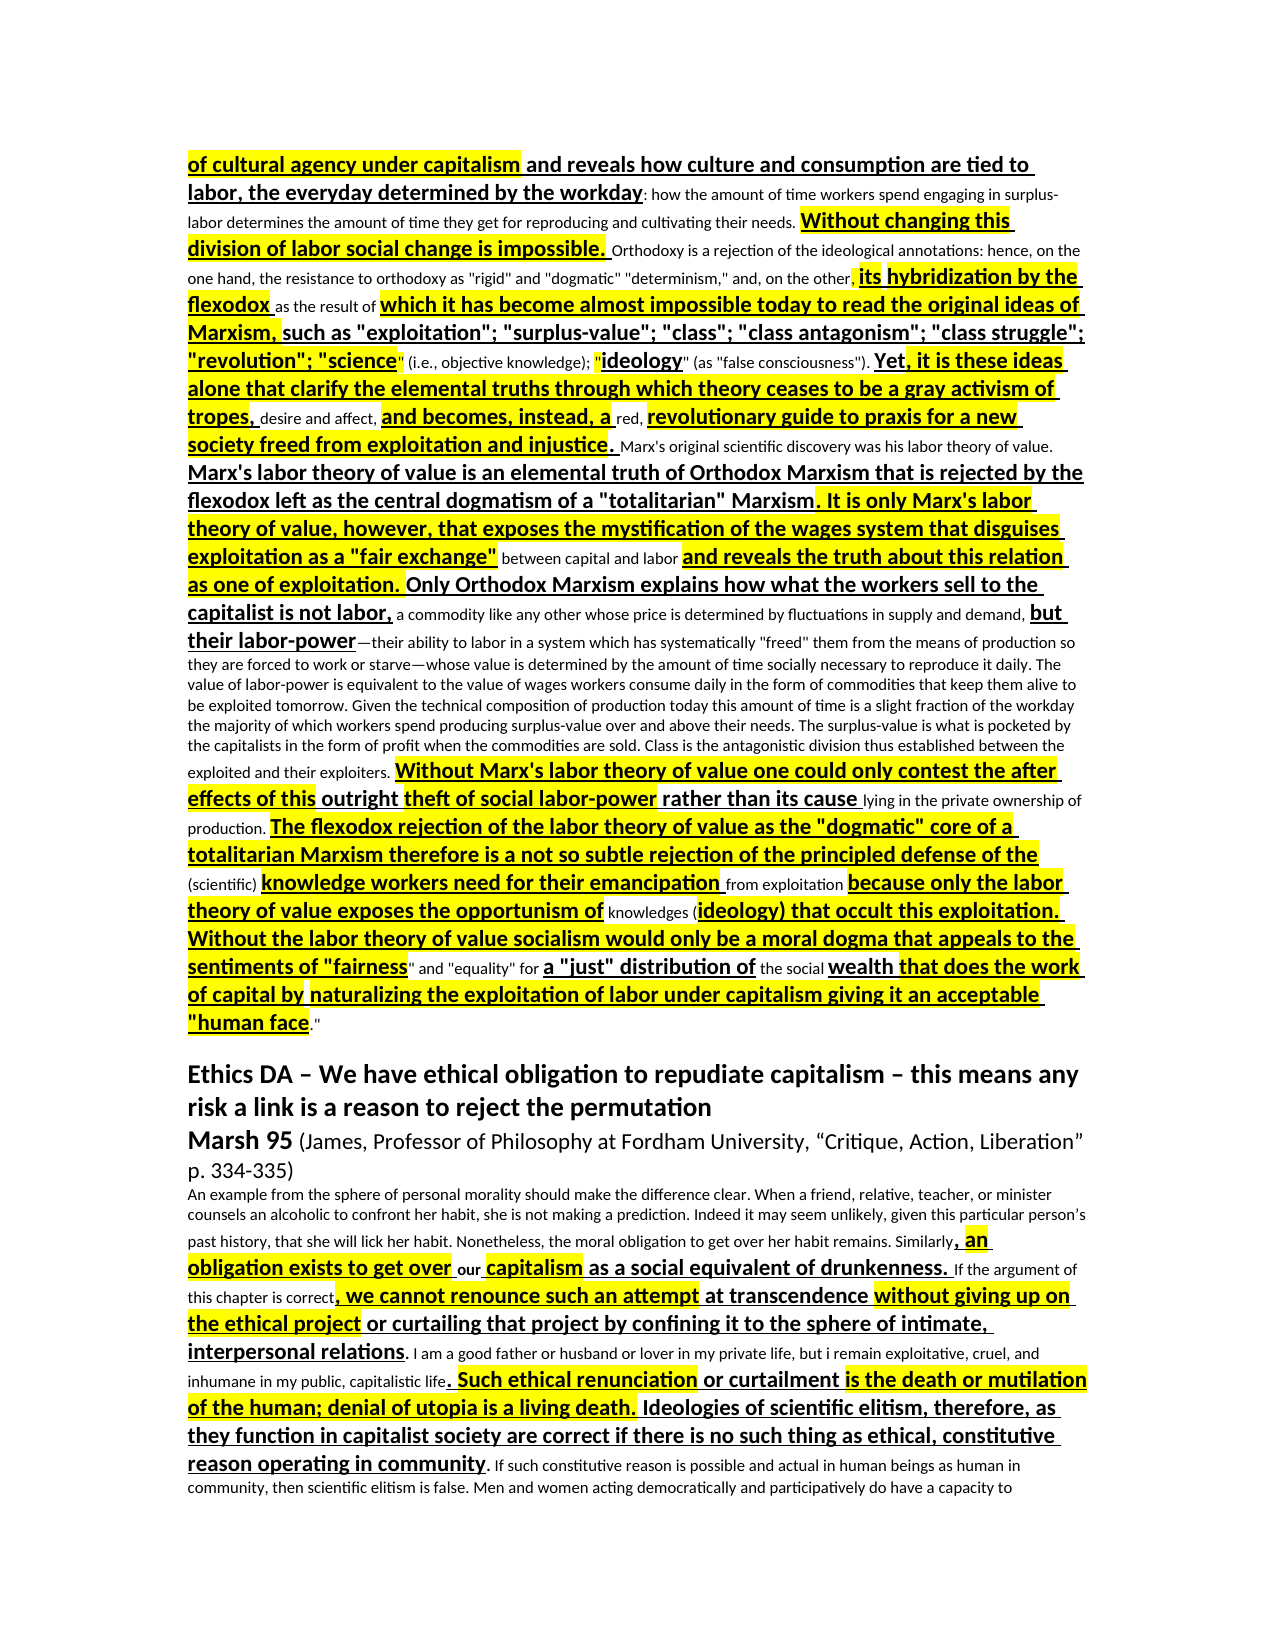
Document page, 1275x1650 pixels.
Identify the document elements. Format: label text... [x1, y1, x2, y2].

subtitle Ethics DA – We have ethical obligation to repudiate capitalism – this means any risk a link is a reason to reject the permutation [187, 1057, 1087, 1123]
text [187, 150, 1087, 1036]
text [187, 1390, 1087, 1497]
text Marsh 95 (James, Professor of Philosophy at Fordham University, “Critique, Action, Liberation” p. 334-335) [187, 1123, 1087, 1184]
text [187, 1184, 1087, 1417]
